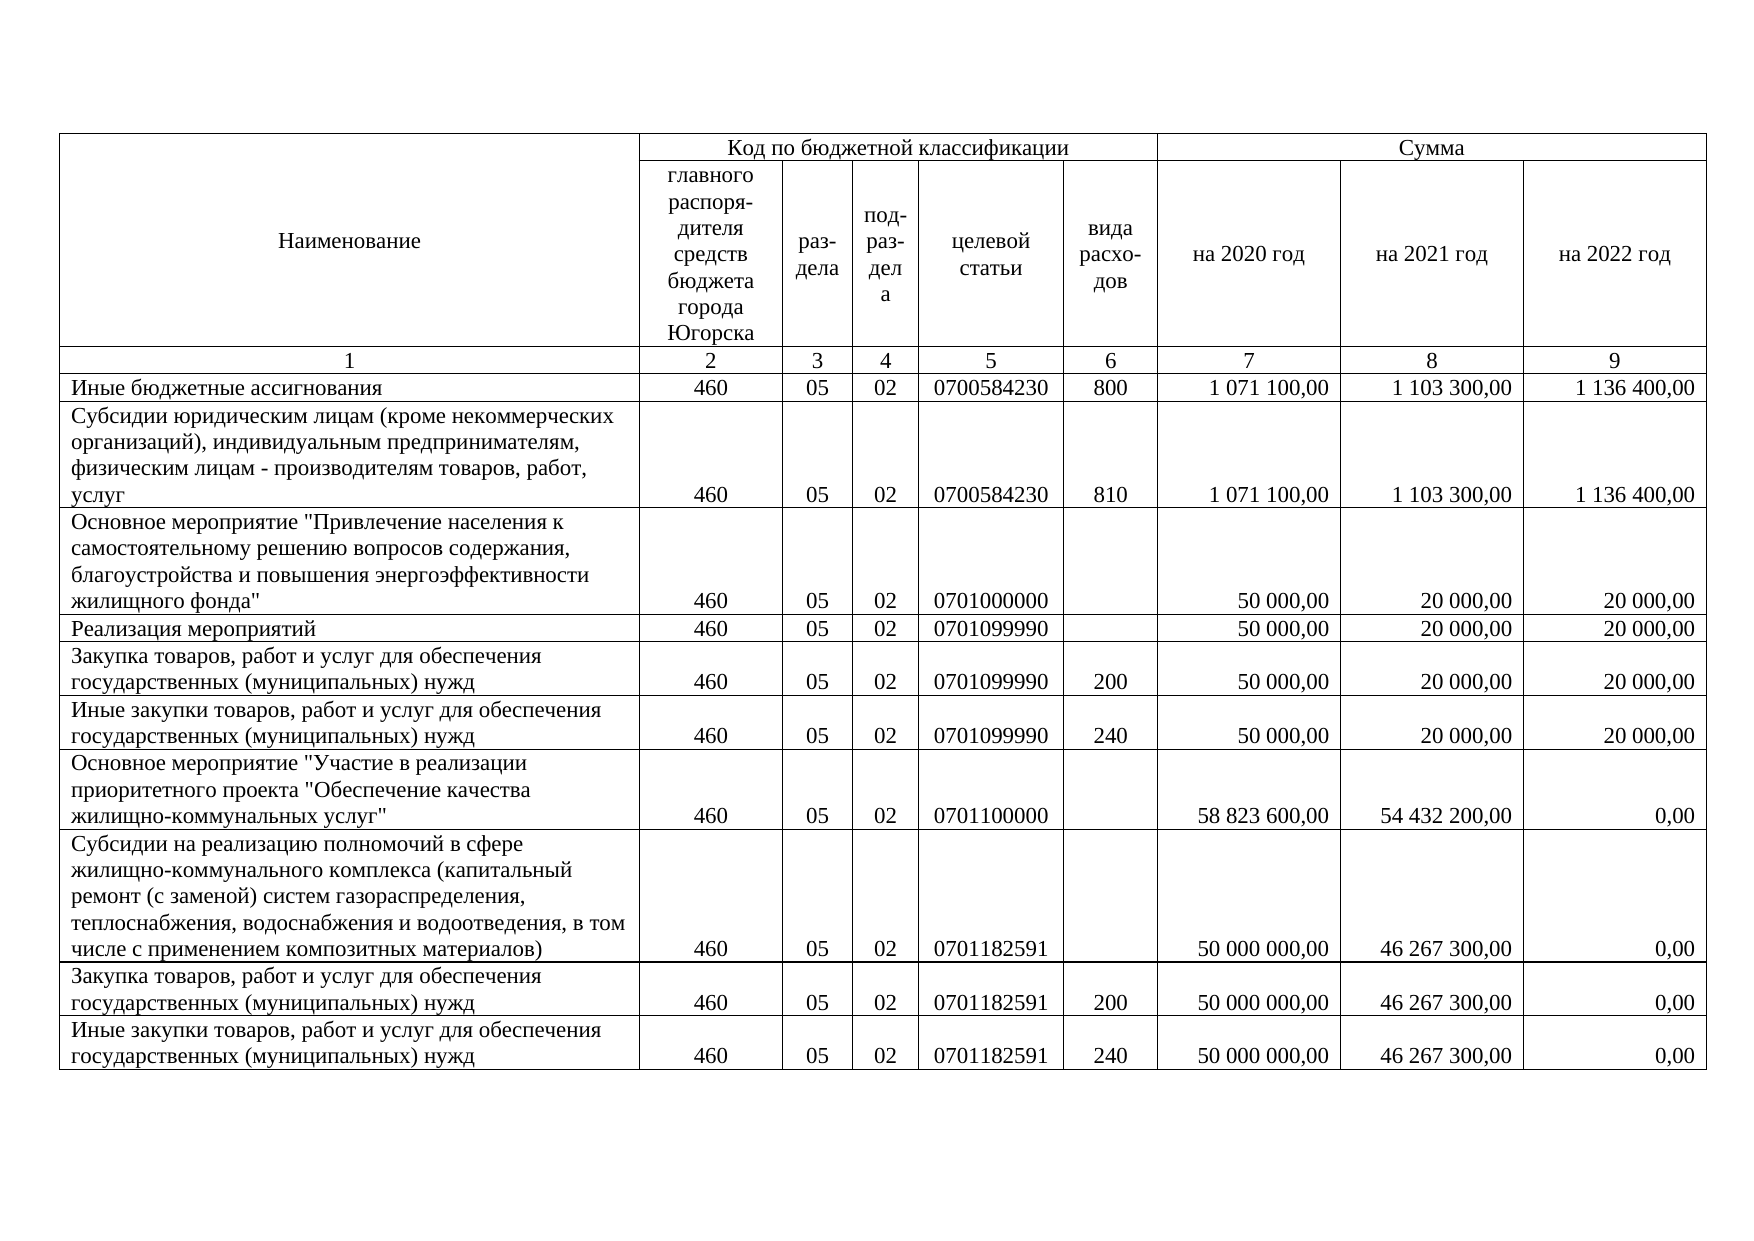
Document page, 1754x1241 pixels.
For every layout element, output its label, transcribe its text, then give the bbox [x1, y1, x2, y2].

table_cell на 2022 год [1524, 161, 1706, 346]
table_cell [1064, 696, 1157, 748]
table_cell целевой статьи [919, 161, 1063, 346]
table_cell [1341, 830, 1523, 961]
table_cell 3 [783, 347, 852, 373]
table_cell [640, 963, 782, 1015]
table_cell 4 [853, 347, 918, 373]
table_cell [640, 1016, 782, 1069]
table_cell 6 [1064, 347, 1157, 373]
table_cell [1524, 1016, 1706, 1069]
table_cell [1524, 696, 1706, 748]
table_cell 8 [1341, 347, 1523, 373]
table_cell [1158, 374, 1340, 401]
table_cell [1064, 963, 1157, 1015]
table_cell 2 [640, 347, 782, 373]
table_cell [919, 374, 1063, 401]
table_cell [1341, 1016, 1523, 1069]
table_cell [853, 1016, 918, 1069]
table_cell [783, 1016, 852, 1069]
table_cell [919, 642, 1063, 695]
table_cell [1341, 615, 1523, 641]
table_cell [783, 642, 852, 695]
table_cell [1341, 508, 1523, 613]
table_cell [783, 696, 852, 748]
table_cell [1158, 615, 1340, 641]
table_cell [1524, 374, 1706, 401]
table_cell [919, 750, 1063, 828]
table_cell на 2020 год [1158, 161, 1340, 346]
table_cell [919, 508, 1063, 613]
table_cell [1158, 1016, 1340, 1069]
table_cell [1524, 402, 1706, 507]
table_cell главного распоря- дителя средств бюджета города Югорска [640, 161, 782, 346]
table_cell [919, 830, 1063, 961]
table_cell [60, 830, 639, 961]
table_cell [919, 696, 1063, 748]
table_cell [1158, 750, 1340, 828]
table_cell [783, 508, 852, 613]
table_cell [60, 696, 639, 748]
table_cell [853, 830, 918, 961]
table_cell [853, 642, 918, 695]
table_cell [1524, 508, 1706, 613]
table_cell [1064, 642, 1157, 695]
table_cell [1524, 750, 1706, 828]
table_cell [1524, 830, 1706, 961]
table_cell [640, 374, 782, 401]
table_cell вида расхо-дов [1064, 161, 1157, 346]
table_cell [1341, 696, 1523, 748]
table_cell раз-дела [783, 161, 852, 346]
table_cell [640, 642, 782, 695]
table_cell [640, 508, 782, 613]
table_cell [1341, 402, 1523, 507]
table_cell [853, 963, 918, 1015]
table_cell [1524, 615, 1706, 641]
table_header Код по бюджетной классификации [640, 134, 1157, 160]
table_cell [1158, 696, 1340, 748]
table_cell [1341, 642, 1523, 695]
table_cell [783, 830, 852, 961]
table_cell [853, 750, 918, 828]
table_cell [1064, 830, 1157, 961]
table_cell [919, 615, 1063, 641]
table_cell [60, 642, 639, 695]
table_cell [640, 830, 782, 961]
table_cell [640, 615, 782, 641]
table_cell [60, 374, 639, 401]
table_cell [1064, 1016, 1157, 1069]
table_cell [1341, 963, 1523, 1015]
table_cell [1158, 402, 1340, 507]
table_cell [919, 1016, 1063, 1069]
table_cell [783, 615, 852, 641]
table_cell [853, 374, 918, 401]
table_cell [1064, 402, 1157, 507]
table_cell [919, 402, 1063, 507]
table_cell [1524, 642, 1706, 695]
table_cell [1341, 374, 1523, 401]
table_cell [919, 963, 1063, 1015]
table_cell под- раз- дела [853, 161, 918, 346]
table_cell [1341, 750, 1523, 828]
table_cell 1 [60, 347, 639, 373]
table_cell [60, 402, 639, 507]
table_cell 9 [1524, 347, 1706, 373]
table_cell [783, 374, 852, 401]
table_header Наименование [60, 134, 639, 346]
table_cell 5 [919, 347, 1063, 373]
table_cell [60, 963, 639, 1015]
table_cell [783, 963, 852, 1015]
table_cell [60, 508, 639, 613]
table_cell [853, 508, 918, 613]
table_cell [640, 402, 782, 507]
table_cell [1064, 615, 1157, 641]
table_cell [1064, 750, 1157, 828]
table_header Сумма [1158, 134, 1706, 160]
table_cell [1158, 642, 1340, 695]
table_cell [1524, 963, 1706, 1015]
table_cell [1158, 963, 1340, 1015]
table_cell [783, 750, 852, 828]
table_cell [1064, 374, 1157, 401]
table_cell на 2021 год [1341, 161, 1523, 346]
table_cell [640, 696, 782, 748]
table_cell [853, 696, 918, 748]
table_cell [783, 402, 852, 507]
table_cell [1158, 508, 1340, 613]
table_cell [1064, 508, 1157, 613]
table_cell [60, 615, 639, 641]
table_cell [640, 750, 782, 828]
table_cell 7 [1158, 347, 1340, 373]
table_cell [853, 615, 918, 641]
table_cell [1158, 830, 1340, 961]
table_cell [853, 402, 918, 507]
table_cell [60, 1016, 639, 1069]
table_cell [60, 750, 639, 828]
